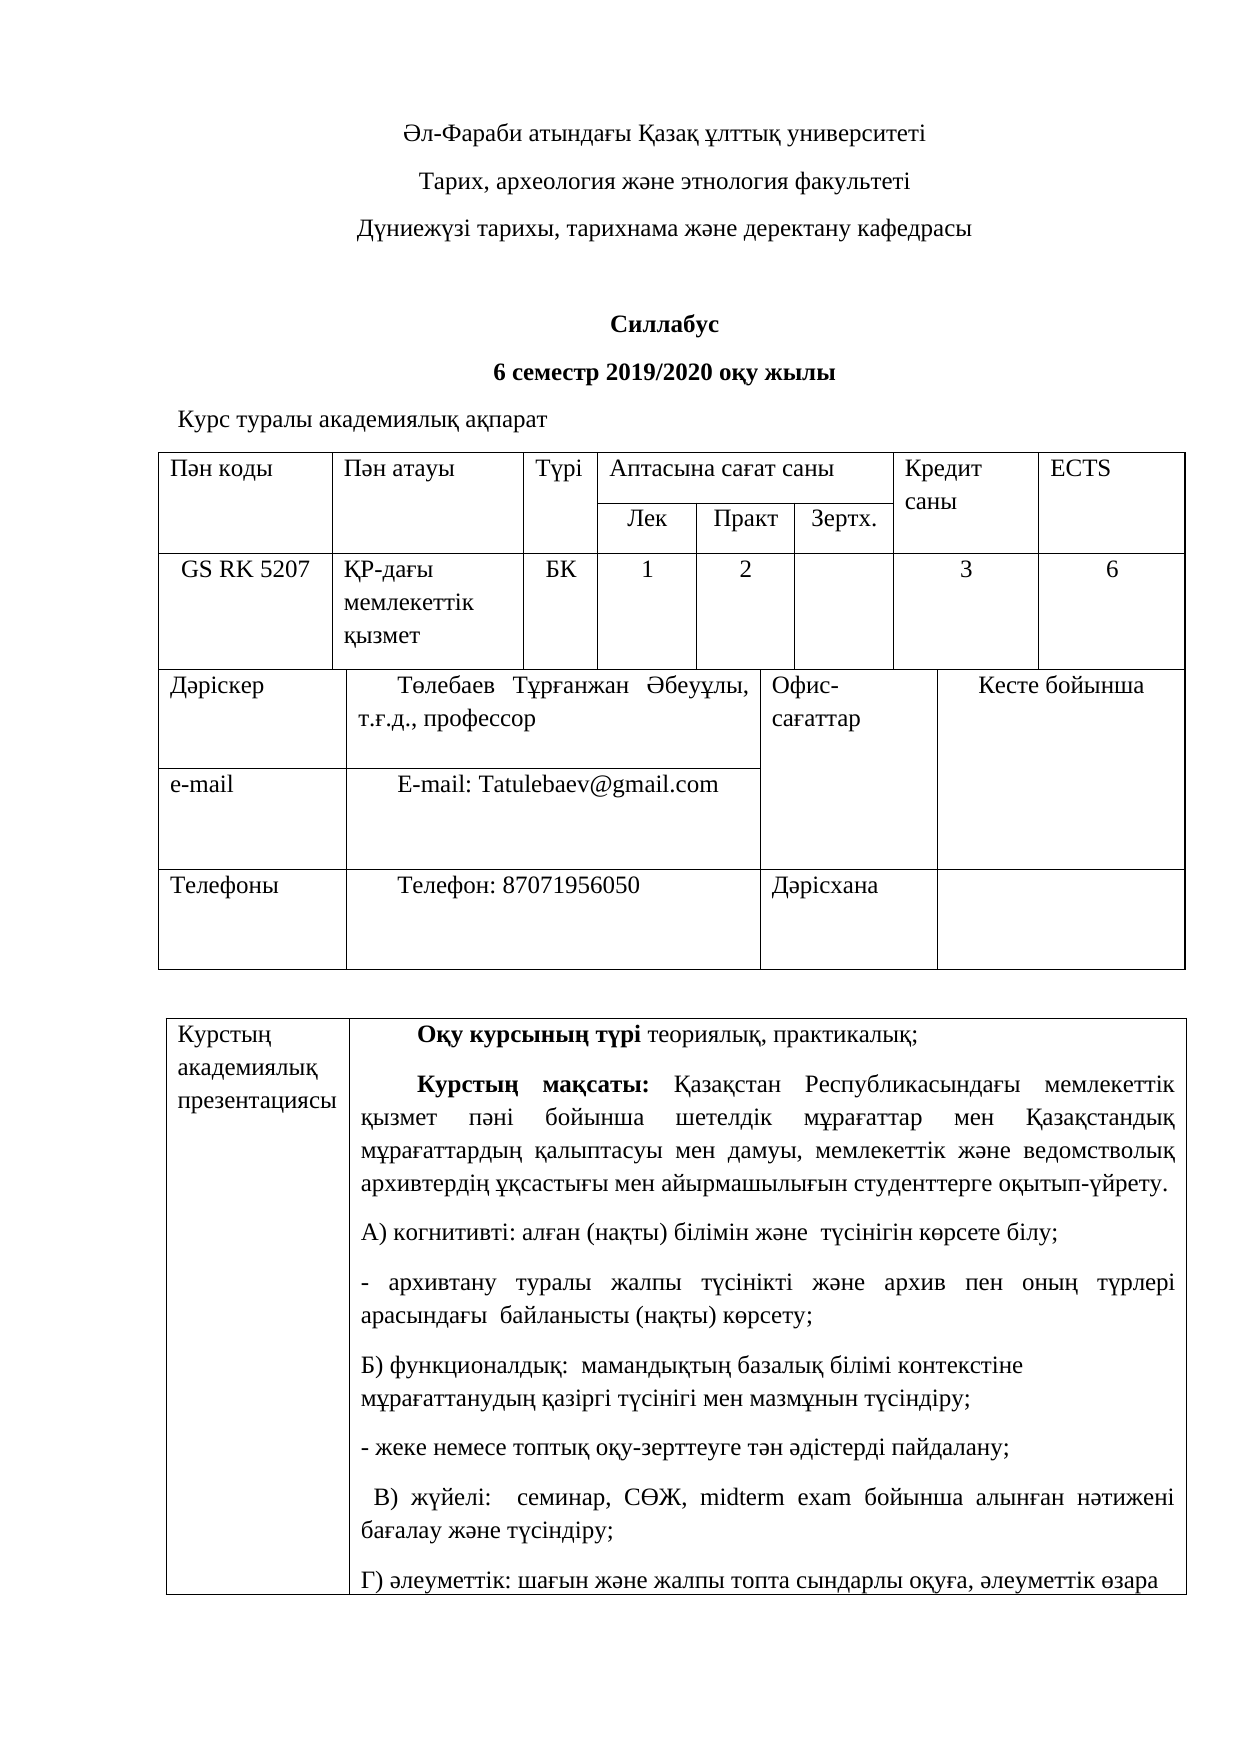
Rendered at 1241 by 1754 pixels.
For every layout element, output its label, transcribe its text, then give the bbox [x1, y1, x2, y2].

text Силлабус [177, 309, 1152, 338]
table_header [350, 1019, 1186, 1594]
text Тарих, археология және этнология факультеті [177, 166, 1152, 194]
text 6 семестр 2019/2020 оқу жылы [177, 357, 1152, 385]
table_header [167, 1019, 349, 1594]
text Дүниежүзі тарихы, тарихнама және деректану кафедрасы [177, 213, 1152, 242]
text Әл-Фараби атындағы Қазақ ұлттық университеті [177, 118, 1152, 147]
table_cell [938, 870, 1184, 969]
table_cell E-mail: Tatulebaev@gmail.com [347, 769, 760, 869]
table_cell 2 [697, 554, 794, 669]
table_cell Телефон: 87071956050 [347, 870, 760, 969]
table_header Кредит саны [894, 453, 1038, 553]
text Курс туралы академиялық ақпарат [177, 404, 1152, 433]
table_cell Зертх. [795, 504, 893, 553]
table_cell Дәріскер [159, 670, 346, 768]
table_cell Офис-сағаттар [761, 670, 937, 869]
table_header Аптасына сағат саны [598, 453, 893, 502]
table_header Түрі [524, 453, 597, 553]
table_cell e-mail [159, 769, 346, 869]
table_cell Телефоны [159, 870, 346, 969]
table_cell 6 [1039, 554, 1184, 669]
table_header ECTS [1039, 453, 1184, 553]
table_cell Практ [697, 504, 794, 553]
table_cell ҚР-дағы мемлекеттік қызмет [333, 554, 523, 669]
table_cell GS RK 5207 [159, 554, 332, 669]
table_cell Дәрісхана [761, 870, 937, 969]
table_cell [795, 554, 893, 669]
table_cell 3 [894, 554, 1038, 669]
table_cell Кесте бойынша [938, 670, 1184, 869]
table_cell Лек [598, 504, 696, 553]
table_cell 1 [598, 554, 696, 669]
table_cell БК [524, 554, 597, 669]
table_header Пән атауы [333, 453, 523, 553]
table_cell Төлебаев Тұрғанжан Әбеуұлы, т.ғ.д., профессор [347, 670, 760, 768]
table_header Пән коды [159, 453, 332, 553]
